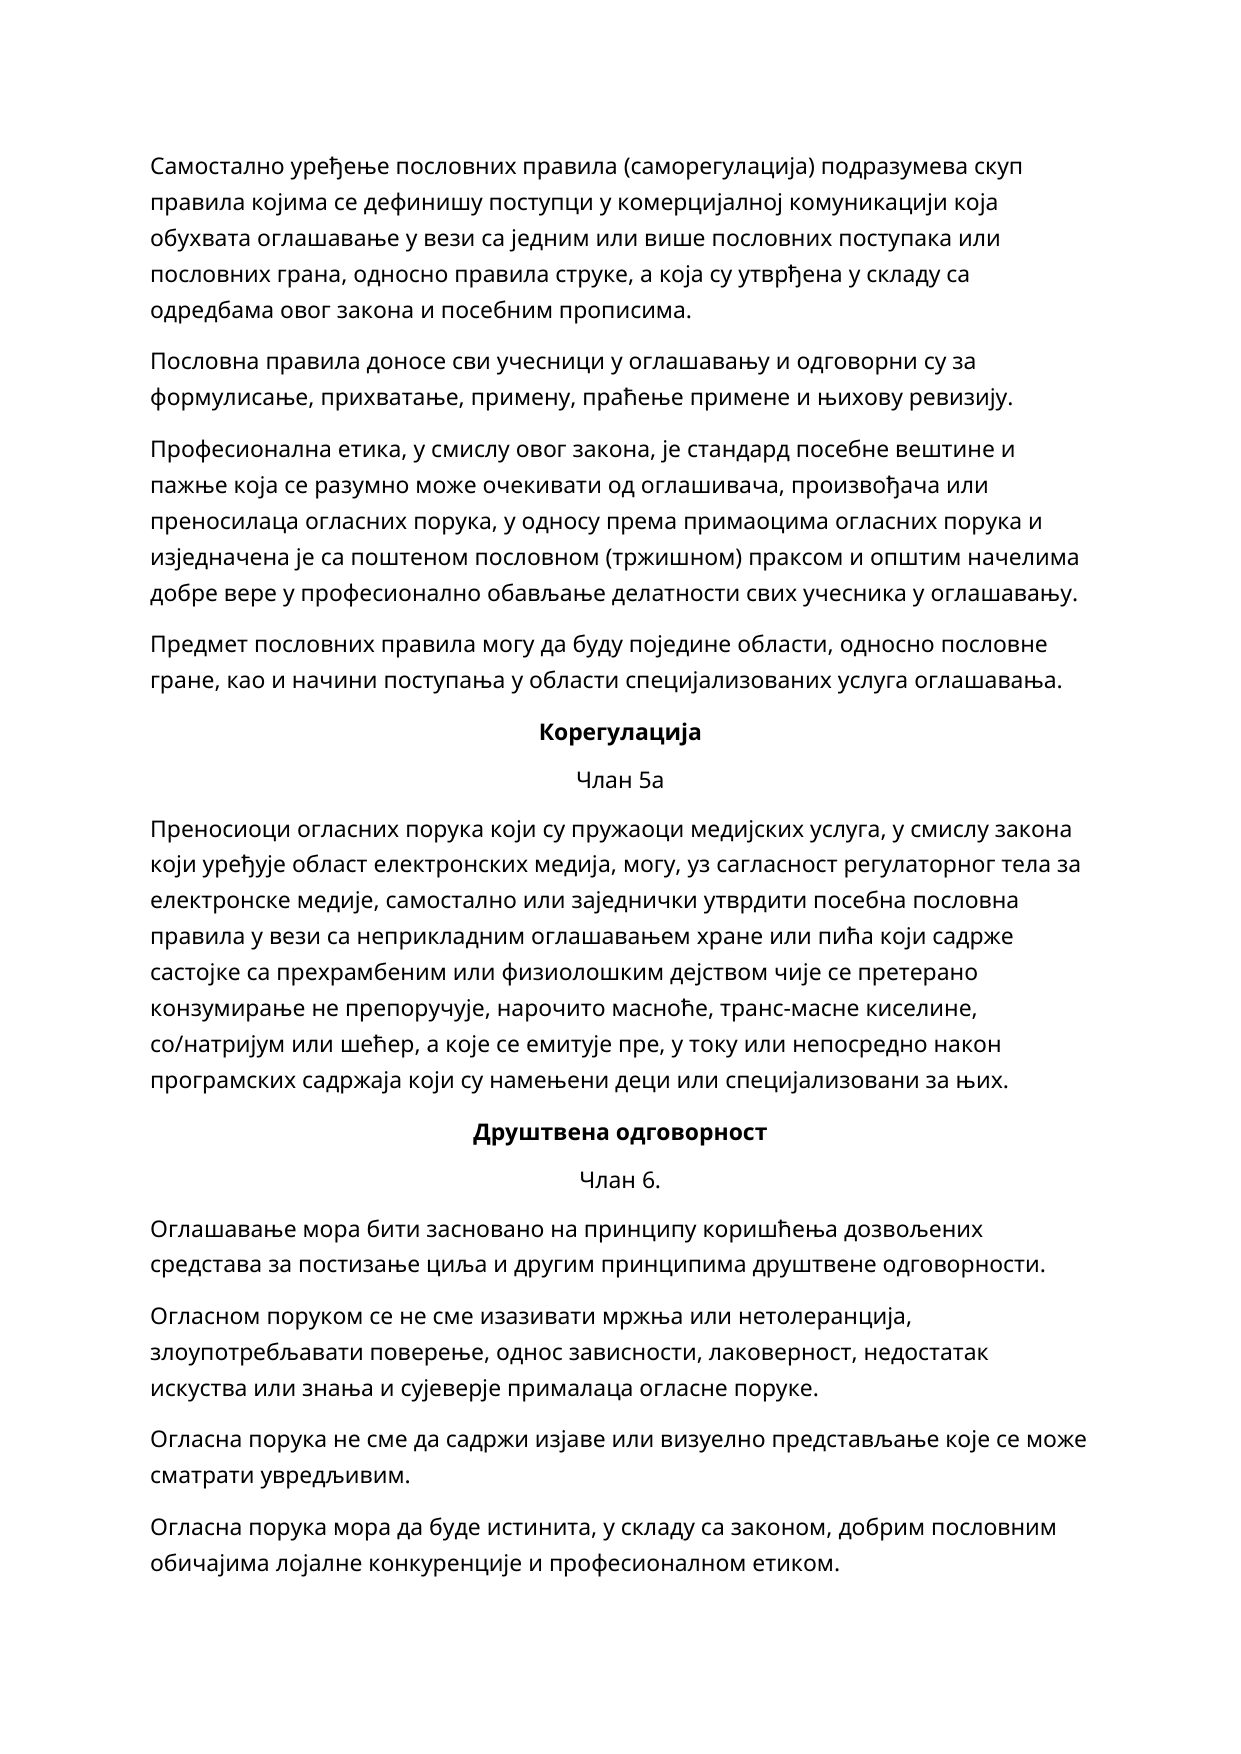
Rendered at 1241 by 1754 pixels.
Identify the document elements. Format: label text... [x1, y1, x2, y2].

text Огласном поруком се не сме изазивати мржња или нетолеранција, злоупотребљавати поверење, однос зависности, лаковерност, недостатак искуства или знања и сујеверје прималаца огласне поруке. [150, 1300, 1090, 1403]
text Члан 6. [150, 1164, 1090, 1195]
text Огласна порука мора да буде истинита, у складу са законом, добрим пословним обичајима лојалне конкуренције и професионалном етиком. [150, 1511, 1090, 1578]
text Преносиоци огласних порука који су пружаоци медијских услуга, у смислу закона који уређује област електронских медија, могу, уз сагласност регулаторног тела за електронске медије, самостално или заједнички утврдити посебна пословна правила у вези са неприкладним оглашавањем хране или пића који садрже састојке са прехрамбеним или физиолошким дејством чије се претерано конзумирање не препоручује, нарочито масноће, транс-масне киселине, со/натријум или шећер, а које се емитује пре, у току или непосредно након програмских садржаја који су намењени деци или специјализовани за њих. [150, 812, 1090, 1095]
text Самостално уређење пословних правила (саморегулација) подразумева скуп правила којима се дефинишу поступци у комерцијалној комуникацији која обухвата оглашавање у вези са једним или више пословних поступака или пословних грана, односно правила струке, а која су утврђена у складу са одредбама овог закона и посебним прописима. [150, 150, 1090, 325]
text Огласна порука не сме да садржи изјаве или визуелно представљање које се може сматрати увредљивим. [150, 1423, 1090, 1491]
text Предмет пословних правила могу да буду поједине области, односно пословне гране, као и начини поступања у области специјализованих услуга оглашавања. [150, 628, 1090, 695]
text Оглашавање мора бити засновано на принципу коришћења дозвољених средстава за постизање циља и другим принципима друштвене одговорности. [150, 1212, 1090, 1280]
text Пословна правила доносе сви учесници у оглашавању и одговорни су за формулисање, прихватање, примену, праћење примене и њихову ревизију. [150, 345, 1090, 412]
text Члан 5а [150, 764, 1090, 795]
text Корегулација [150, 716, 1090, 747]
text Професионална етика, у смислу овог закона, је стандард посебне вештине и пажње која се разумно може очекивати од оглашивача, произвођача или преносилаца огласних порука, у односу према примаоцима огласних порука и изједначена је са поштеном пословном (тржишном) праксом и општим начелима добре вере у професионално обављање делатности свих учесника у оглашавању. [150, 433, 1090, 608]
text Друштвена одговорност [150, 1116, 1090, 1147]
